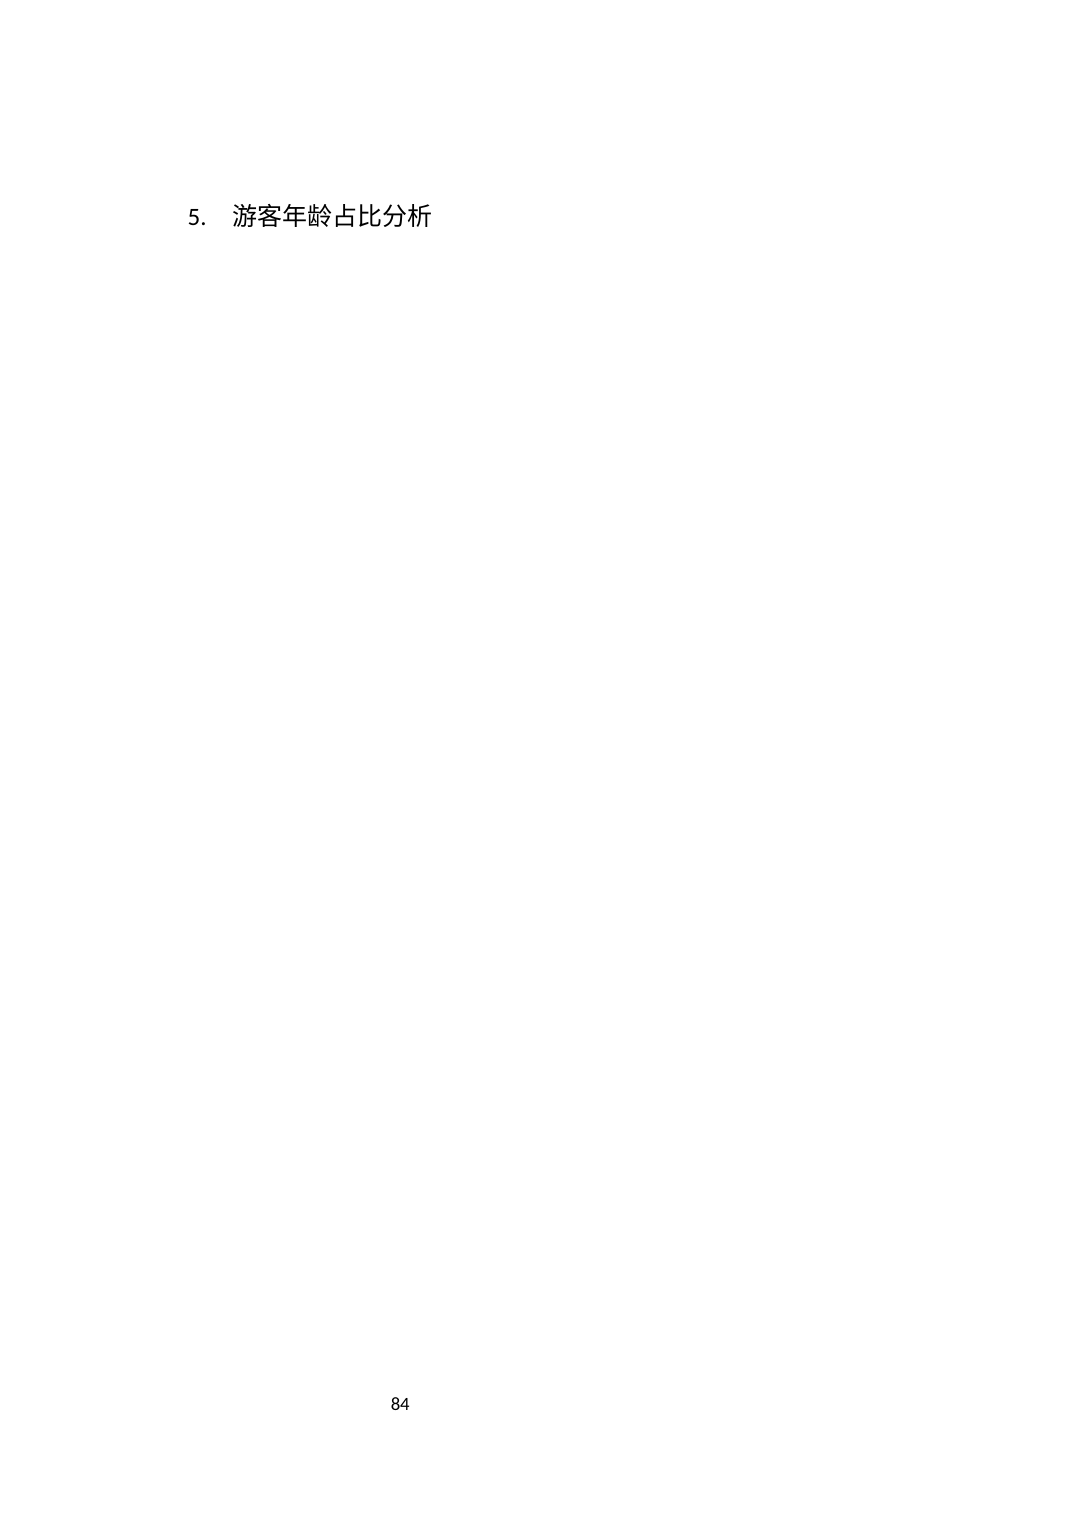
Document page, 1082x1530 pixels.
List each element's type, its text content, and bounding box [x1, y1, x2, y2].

list 游客年龄占比分析 [187, 192, 894, 233]
